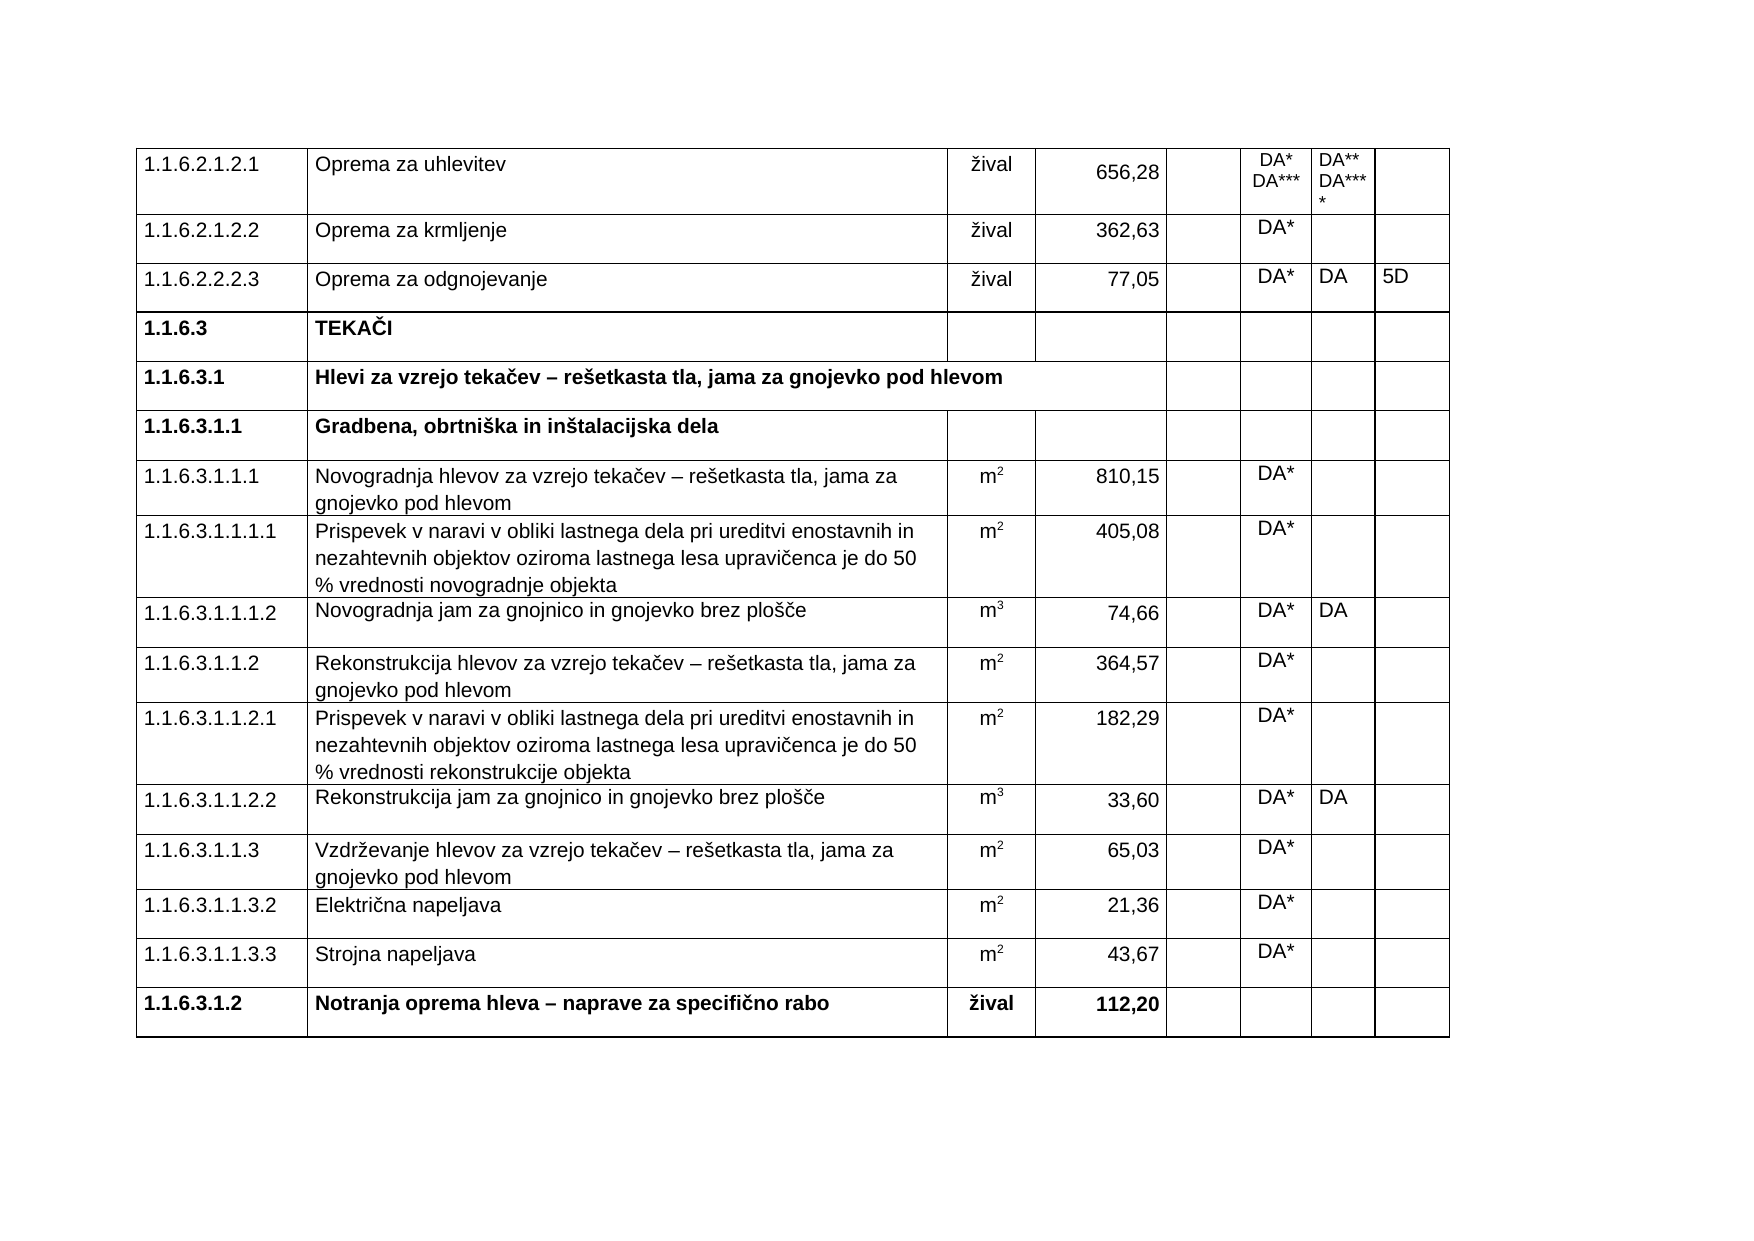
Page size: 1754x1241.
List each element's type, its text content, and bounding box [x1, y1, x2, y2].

table_cell [1241, 313, 1311, 361]
table_cell žival [948, 988, 1035, 1036]
table_cell m2 [948, 939, 1035, 987]
table_cell [1376, 411, 1449, 459]
table_cell 74,66 [1036, 598, 1166, 647]
table_cell 1.1.6.3.1 [137, 362, 307, 410]
table_cell [1167, 703, 1240, 784]
table_cell [1167, 149, 1240, 213]
table_cell [1312, 362, 1374, 410]
table_cell DA [1312, 264, 1374, 311]
table_cell DA* [1241, 785, 1311, 834]
table_cell žival [948, 149, 1035, 213]
table_cell Oprema za uhlevitev [308, 149, 947, 213]
table_cell [1376, 461, 1449, 515]
table_cell [1376, 149, 1449, 213]
table_cell Rekonstrukcija hlevov za vzrejo tekačev – rešetkasta tla, jama za gnojevko pod hlevom [308, 648, 947, 702]
table_cell [1312, 703, 1374, 784]
table_cell DA* [1241, 461, 1311, 515]
table_cell [1312, 461, 1374, 515]
table_cell 1.1.6.3.1.1.2.2 [137, 785, 307, 834]
table_cell 65,03 [1036, 835, 1166, 889]
table_cell 77,05 [1036, 264, 1166, 311]
table_cell Prispevek v naravi v obliki lastnega dela pri ureditvi enostavnih in nezahtevnih objektov oziroma lastnega lesa upravičenca je do 50 % vrednosti novogradnje objekta [308, 516, 947, 597]
table_cell DA* [1241, 939, 1311, 987]
table_cell 656,28 [1036, 149, 1166, 213]
table_cell 5D [1376, 264, 1449, 311]
table_cell [1312, 890, 1374, 938]
table_cell [1312, 516, 1374, 597]
table_cell [1036, 411, 1166, 459]
table_cell [1312, 648, 1374, 702]
table_cell DA* DA*** [1241, 149, 1311, 213]
table_cell 1.1.6.3.1.1.1.1 [137, 516, 307, 597]
table_cell DA* [1241, 648, 1311, 702]
table_cell [1167, 313, 1240, 361]
table_cell [1312, 988, 1374, 1036]
table_cell [948, 313, 1035, 361]
table_cell DA* [1241, 264, 1311, 311]
table_cell DA* [1241, 703, 1311, 784]
table_cell 1.1.6.3.1.1 [137, 411, 307, 459]
table_cell 1.1.6.3.1.1.2 [137, 648, 307, 702]
table_cell 1.1.6.3.1.1.3.2 [137, 890, 307, 938]
table_cell [1167, 411, 1240, 459]
table_cell [1376, 648, 1449, 702]
table_cell Prispevek v naravi v obliki lastnega dela pri ureditvi enostavnih in nezahtevnih objektov oziroma lastnega lesa upravičenca je do 50 % vrednosti rekonstrukcije objekta [308, 703, 947, 784]
table_cell 1.1.6.3.1.1.3 [137, 835, 307, 889]
table_cell DA* [1241, 598, 1311, 647]
table_cell DA**DA**** [1312, 149, 1374, 213]
table_cell [1376, 785, 1449, 834]
table_cell [1312, 215, 1374, 262]
table_cell [1312, 939, 1374, 987]
table_cell Električna napeljava [308, 890, 947, 938]
table_cell žival [948, 215, 1035, 262]
table_cell TEKAČI [308, 313, 947, 361]
table_cell [1241, 362, 1311, 410]
table_cell [1376, 313, 1449, 361]
table_cell DA* [1241, 890, 1311, 938]
table_cell [1167, 264, 1240, 311]
table_cell [1167, 215, 1240, 262]
table_cell [1376, 988, 1449, 1036]
table_cell 1.1.6.3.1.2 [137, 988, 307, 1036]
table_cell 1.1.6.2.1.2.1 [137, 149, 307, 213]
table_cell 1.1.6.3.1.1.2.1 [137, 703, 307, 784]
table_cell m2 [948, 835, 1035, 889]
table_cell 1.1.6.3 [137, 313, 307, 361]
table_cell Hlevi za vzrejo tekačev – rešetkasta tla, jama za gnojevko pod hlevom [308, 362, 1166, 410]
table_cell 1.1.6.3.1.1.1.2 [137, 598, 307, 647]
table_cell 810,15 [1036, 461, 1166, 515]
table_cell [1312, 313, 1374, 361]
table_cell m3 [948, 598, 1035, 647]
table_cell m2 [948, 461, 1035, 515]
table_cell [1036, 313, 1166, 361]
table_cell Strojna napeljava [308, 939, 947, 987]
table_cell [1376, 362, 1449, 410]
table_cell 1.1.6.3.1.1.1 [137, 461, 307, 515]
table_cell [1376, 890, 1449, 938]
table_cell Oprema za odgnojevanje [308, 264, 947, 311]
table_cell [1241, 988, 1311, 1036]
table_cell Oprema za krmljenje [308, 215, 947, 262]
table_cell 405,08 [1036, 516, 1166, 597]
table_cell 364,57 [1036, 648, 1166, 702]
table_cell [1167, 939, 1240, 987]
table_cell [1376, 516, 1449, 597]
table_cell m2 [948, 703, 1035, 784]
table_cell Novogradnja jam za gnojnico in gnojevko brez plošče [308, 598, 947, 647]
table_cell [1167, 648, 1240, 702]
table_cell [1376, 598, 1449, 647]
table_cell Rekonstrukcija jam za gnojnico in gnojevko brez plošče [308, 785, 947, 834]
table_cell DA [1312, 598, 1374, 647]
table_cell [1376, 703, 1449, 784]
table_cell [948, 411, 1035, 459]
table_cell žival [948, 264, 1035, 311]
table_cell m3 [948, 785, 1035, 834]
table_cell [1167, 988, 1240, 1036]
table_cell DA* [1241, 835, 1311, 889]
table_cell DA* [1241, 516, 1311, 597]
table_cell m2 [948, 648, 1035, 702]
table_cell Novogradnja hlevov za vzrejo tekačev – rešetkasta tla, jama za gnojevko pod hlevom [308, 461, 947, 515]
table_cell Notranja oprema hleva – naprave za specifično rabo [308, 988, 947, 1036]
table_cell [1167, 461, 1240, 515]
table_cell 1.1.6.3.1.1.3.3 [137, 939, 307, 987]
table_cell [1376, 939, 1449, 987]
table_cell [1312, 835, 1374, 889]
table_cell Gradbena, obrtniška in inštalacijska dela [308, 411, 947, 459]
table_cell [1167, 835, 1240, 889]
table_cell m2 [948, 890, 1035, 938]
table_cell 43,67 [1036, 939, 1166, 987]
table_cell 362,63 [1036, 215, 1166, 262]
table_cell Vzdrževanje hlevov za vzrejo tekačev – rešetkasta tla, jama za gnojevko pod hlevom [308, 835, 947, 889]
table_cell [1167, 890, 1240, 938]
table_cell [1167, 516, 1240, 597]
table_cell DA* [1241, 215, 1311, 262]
table_cell 1.1.6.2.2.2.3 [137, 264, 307, 311]
table_cell [1376, 215, 1449, 262]
table_cell 21,36 [1036, 890, 1166, 938]
table_cell 182,29 [1036, 703, 1166, 784]
table_cell [1167, 598, 1240, 647]
table_cell [1167, 785, 1240, 834]
table_cell [1312, 411, 1374, 459]
table_cell 33,60 [1036, 785, 1166, 834]
table_cell [1241, 411, 1311, 459]
table_cell [1376, 835, 1449, 889]
table_cell 1.1.6.2.1.2.2 [137, 215, 307, 262]
table_cell DA [1312, 785, 1374, 834]
table_cell m2 [948, 516, 1035, 597]
table_cell [1167, 362, 1240, 410]
table_cell 112,20 [1036, 988, 1166, 1036]
